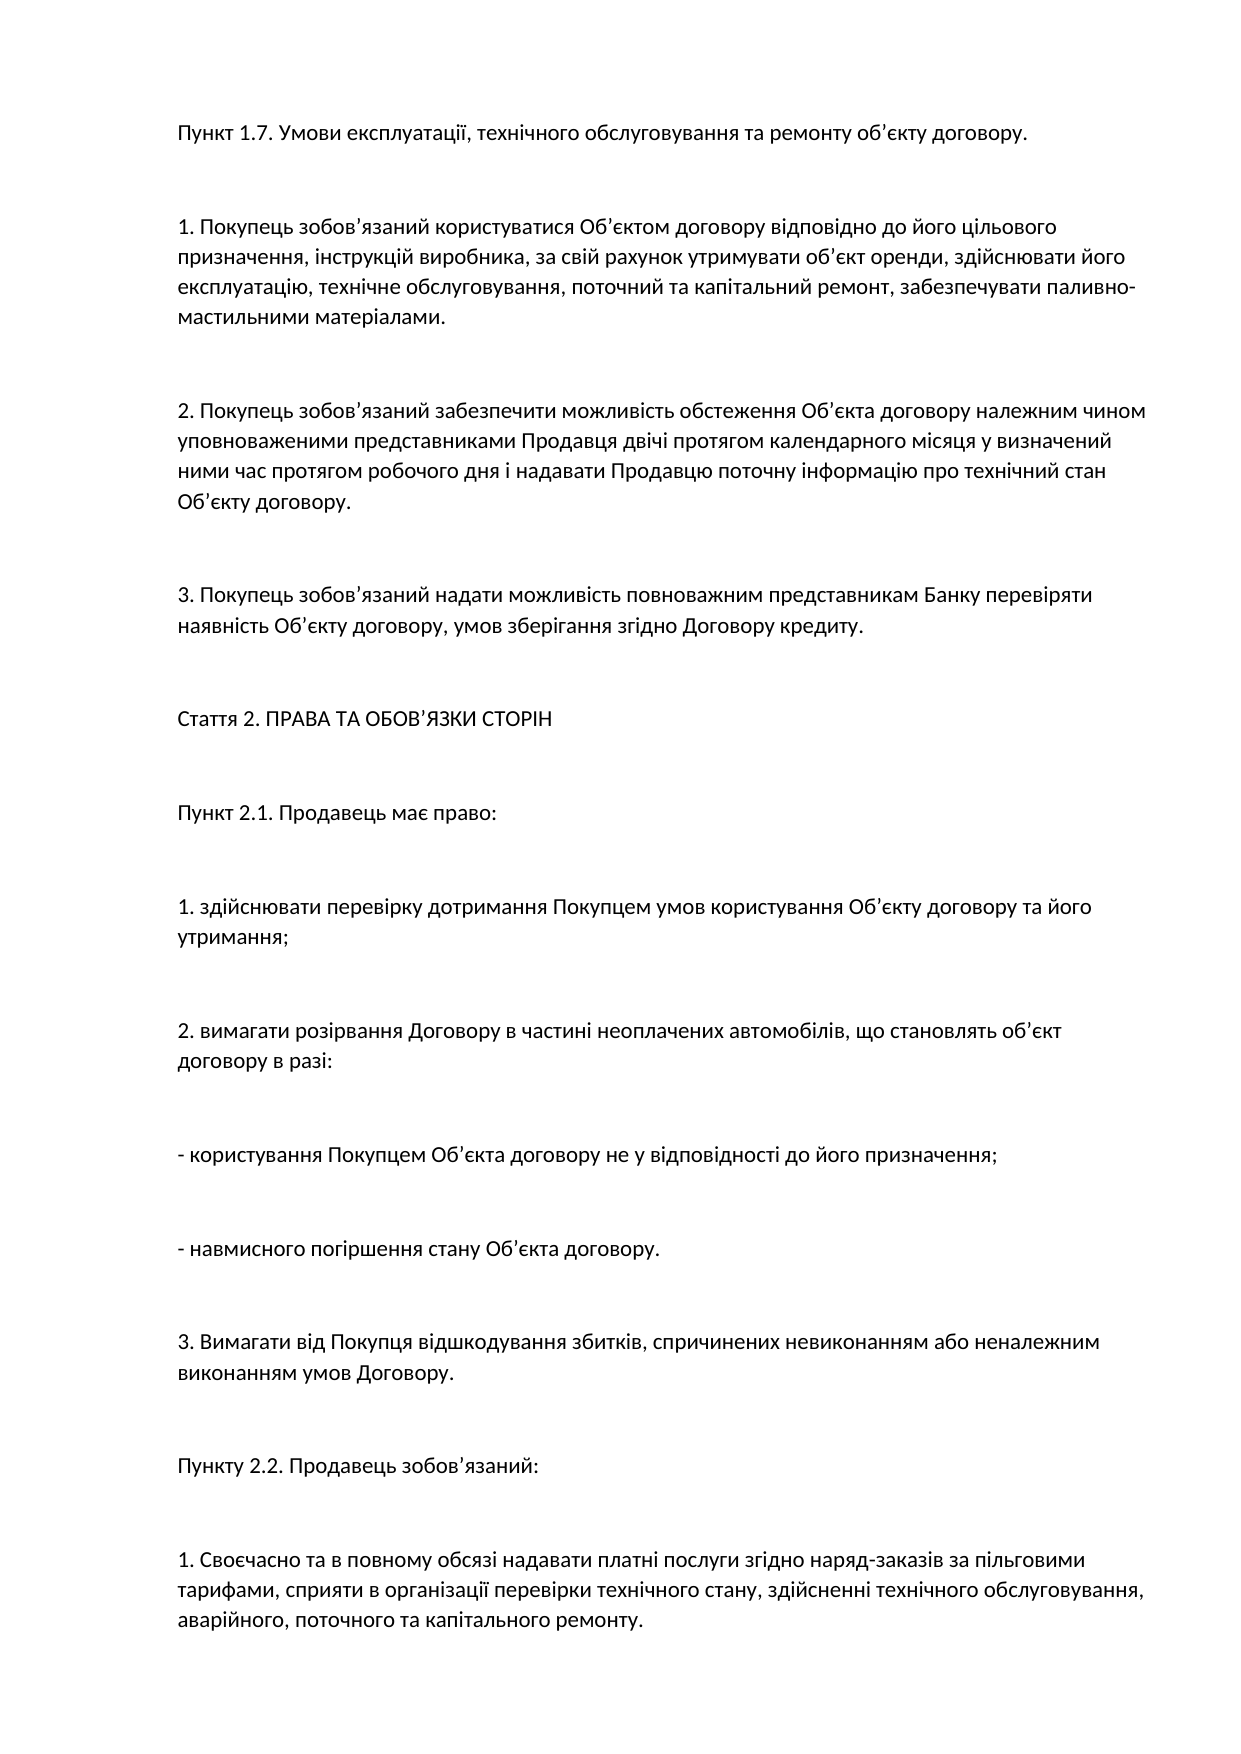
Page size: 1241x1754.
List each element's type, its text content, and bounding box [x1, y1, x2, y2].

text Пункт 1.7. Умови експлуатації, технічного обслуговування та ремонту об’єкту договору. [177, 118, 1152, 146]
text Пункт 2.1. Продавець має право: [177, 798, 1152, 826]
text 1. здійснювати перевірку дотримання Покупцем умов користування Об’єкту договору та його утримання; [177, 892, 1152, 950]
text 2. Покупець зобов’язаний забезпечити можливість обстеження Об’єкта договору належним чином уповноваженими представниками Продавця двічі протягом календарного місяця у визначений ними час протягом робочого дня і надавати Продавцю поточну інформацію про технічний стан Об’єкту договору. [177, 396, 1152, 515]
text 1. Своєчасно та в повному обсязі надавати платні послуги згідно наряд-заказів за пільговими тарифами, сприяти в організації перевірки технічного стану, здійсненні технічного обслуговування, аварійного, поточного та капітального ремонту. [177, 1545, 1152, 1634]
text 2. вимагати розірвання Договору в частині неоплачених автомобілів, що становлять об’єкт договору в разі: [177, 1016, 1152, 1074]
text - навмисного погіршення стану Об’єкта договору. [177, 1234, 1152, 1262]
text Пункту 2.2. Продавець зобов’язаний: [177, 1451, 1152, 1479]
text 3. Вимагати від Покупця відшкодування збитків, спричинених невиконанням або неналежним виконанням умов Договору. [177, 1327, 1152, 1386]
text 1. Покупець зобов’язаний користуватися Об’єктом договору відповідно до його цільового призначення, інструкцій виробника, за свій рахунок утримувати об’єкт оренди, здійснювати його експлуатацію, технічне обслуговування, поточний та капітальний ремонт, забезпечувати паливно-мастильними матеріалами. [177, 212, 1152, 331]
text - користування Покупцем Об’єкта договору не у відповідності до його призначення; [177, 1140, 1152, 1168]
text 3. Покупець зобов’язаний надати можливість повноважним представникам Банку перевіряти наявність Об’єкту договору, умов зберігання згідно Договору кредиту. [177, 581, 1152, 639]
text Стаття 2. ПРАВА ТА ОБОВ’ЯЗКИ СТОРІН [177, 704, 1152, 733]
